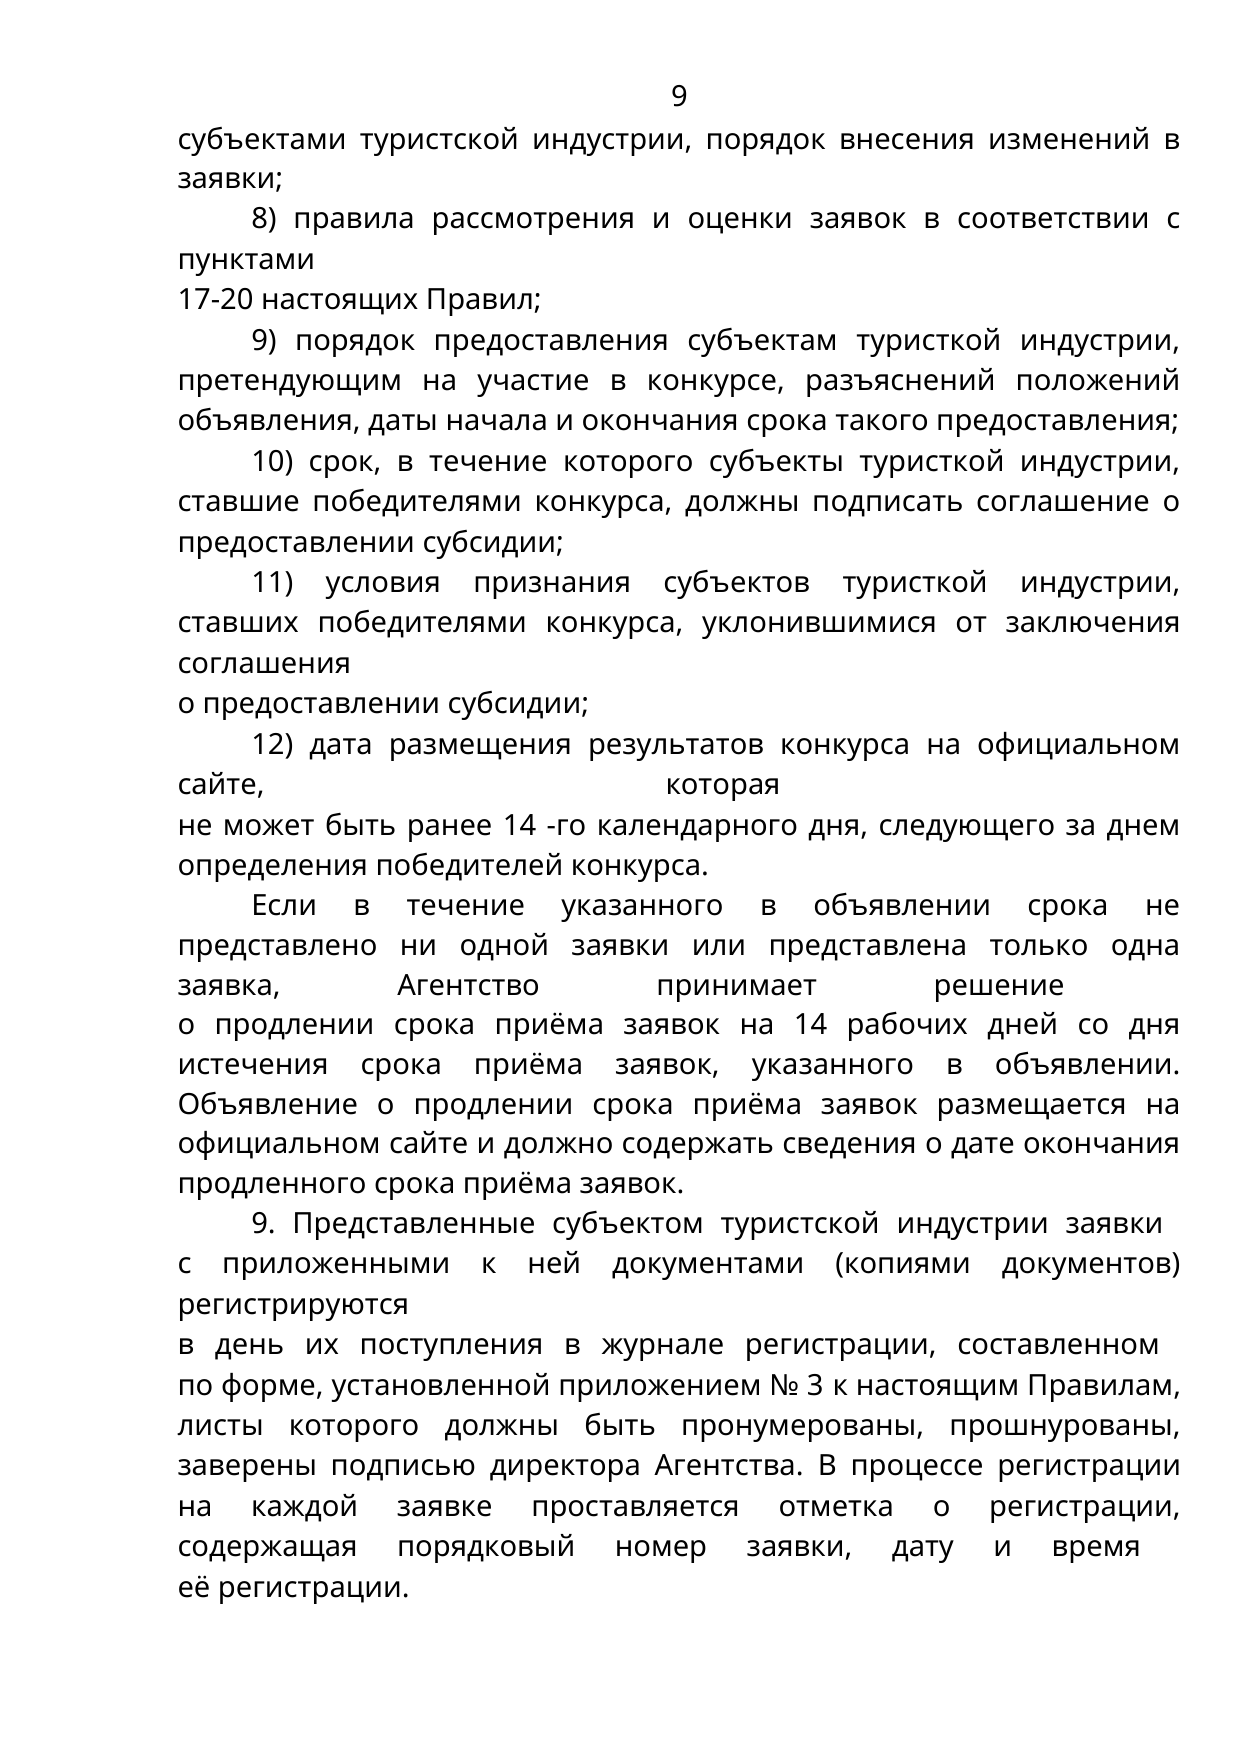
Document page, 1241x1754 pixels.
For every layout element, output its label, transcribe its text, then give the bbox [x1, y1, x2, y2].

text Если в течение указанного в объявлении срока не представлено ни одной заявки или представлена только одна заявка, Агентство принимает решение о продлении срока приёма заявок на 14 рабочих дней со дня истечения срока приёма заявок, указанного в объявлении. Объявление о продлении срока приёма заявок размещается на официальном сайте и должно содержать сведения о дате окончания продленного срока приёма заявок. [177, 884, 1181, 1202]
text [177, 118, 1181, 197]
text 11) условия признания субъектов туристкой индустрии, ставших победителями конкурса, уклонившимися от заключения соглашения о предоставлении субсидии; [177, 561, 1181, 722]
text 10) срок, в течение которого субъекты туристкой индустрии, ставшие победителями конкурса, должны подписать соглашение о предоставлении субсидии; [177, 440, 1181, 561]
text 8) правила рассмотрения и оценки заявок в соответствии с пунктами 17-20 настоящих Правил; [177, 197, 1181, 318]
text 12) дата размещения результатов конкурса на официальном сайте, которая не может быть ранее 14 -го календарного дня, следующего за днем определения победителей конкурса. [177, 723, 1181, 884]
text 9) порядок предоставления субъектам туристкой индустрии, претендующим на участие в конкурсе, разъяснений положений объявления, даты начала и окончания срока такого предоставления; [177, 319, 1181, 439]
text 9. Представленные субъектом туристской индустрии заявки с приложенными к ней документами (копиями документов) регистрируются в день их поступления в журнале регистрации, составленном по форме, установленной приложением № 3 к настоящим Правилам, листы которого должны быть пронумерованы, прошнурованы, заверены подписью директора Агентства. В процессе регистрации на каждой заявке проставляется отметка о регистрации, содержащая порядковый номер заявки, дату и время её регистрации. [177, 1202, 1181, 1606]
